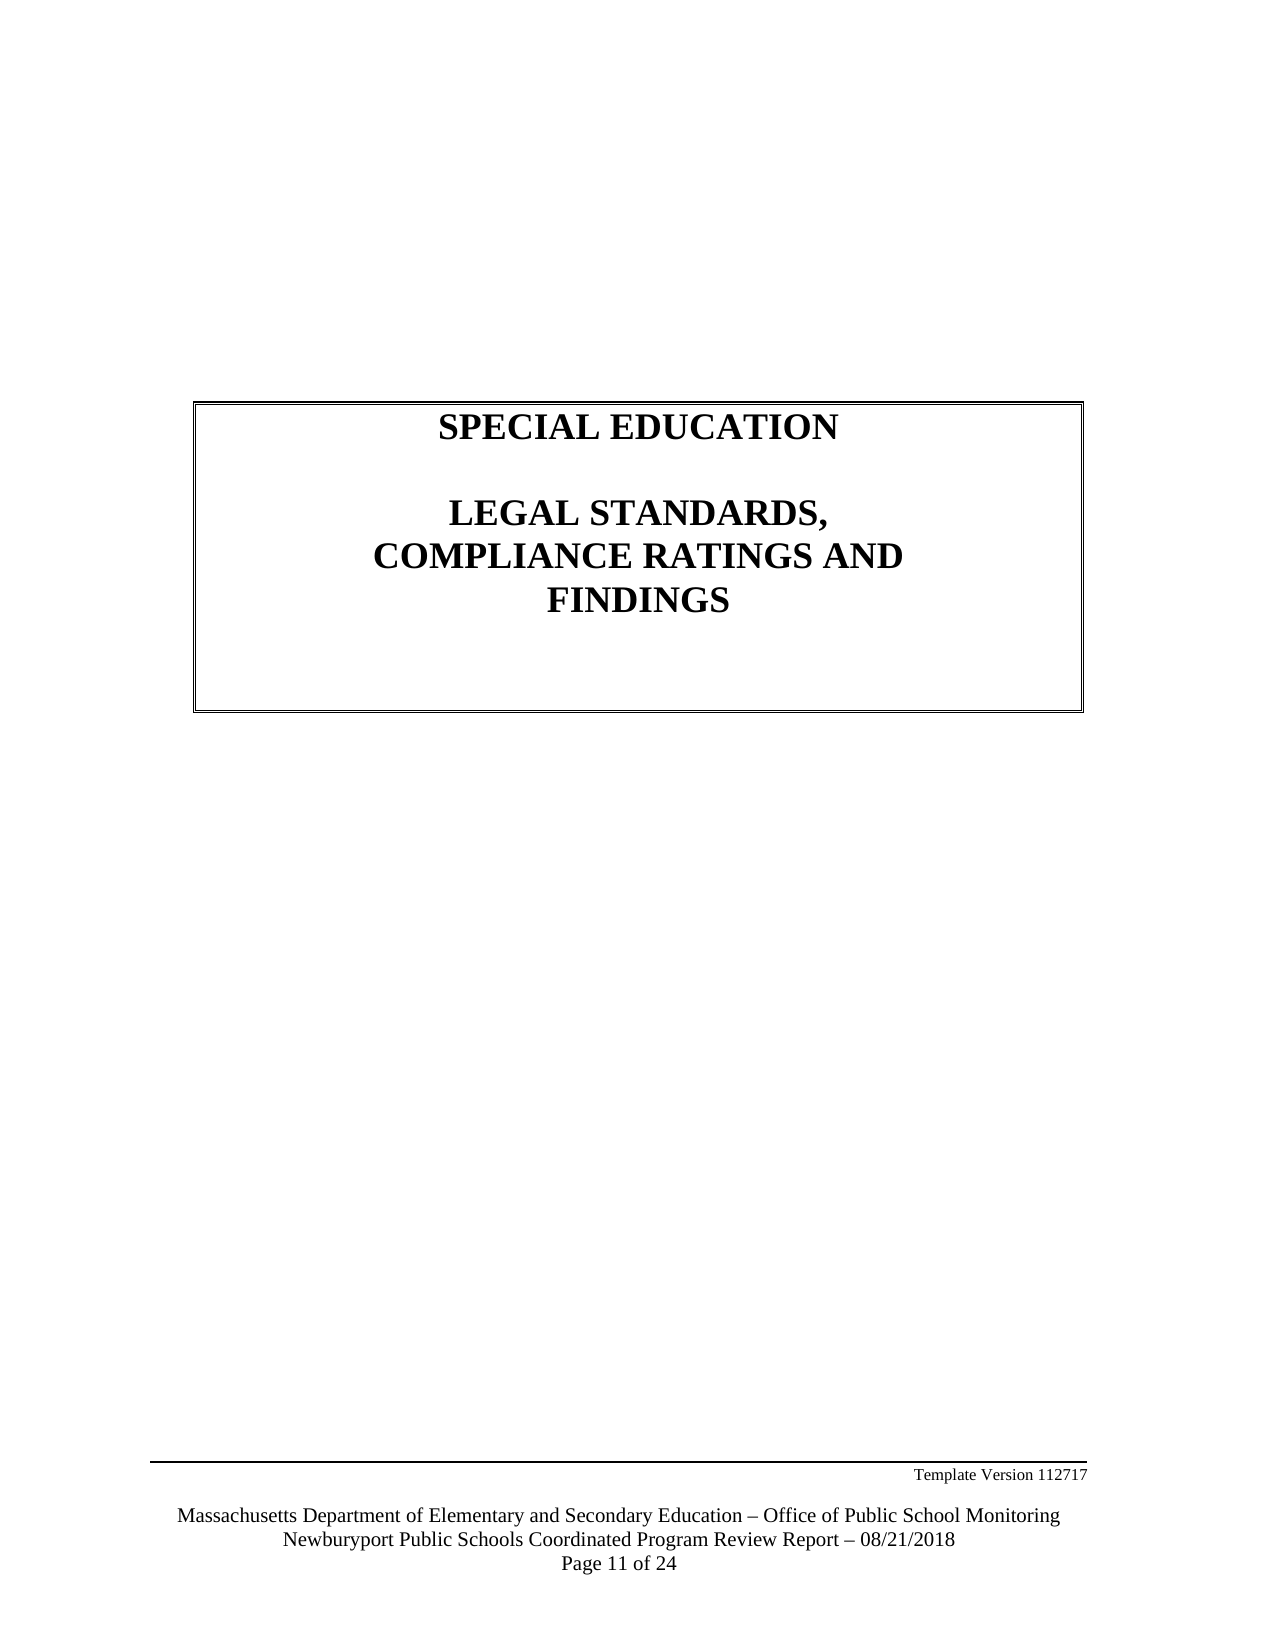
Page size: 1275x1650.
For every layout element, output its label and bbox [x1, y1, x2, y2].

table_header [175, 150, 1101, 1411]
